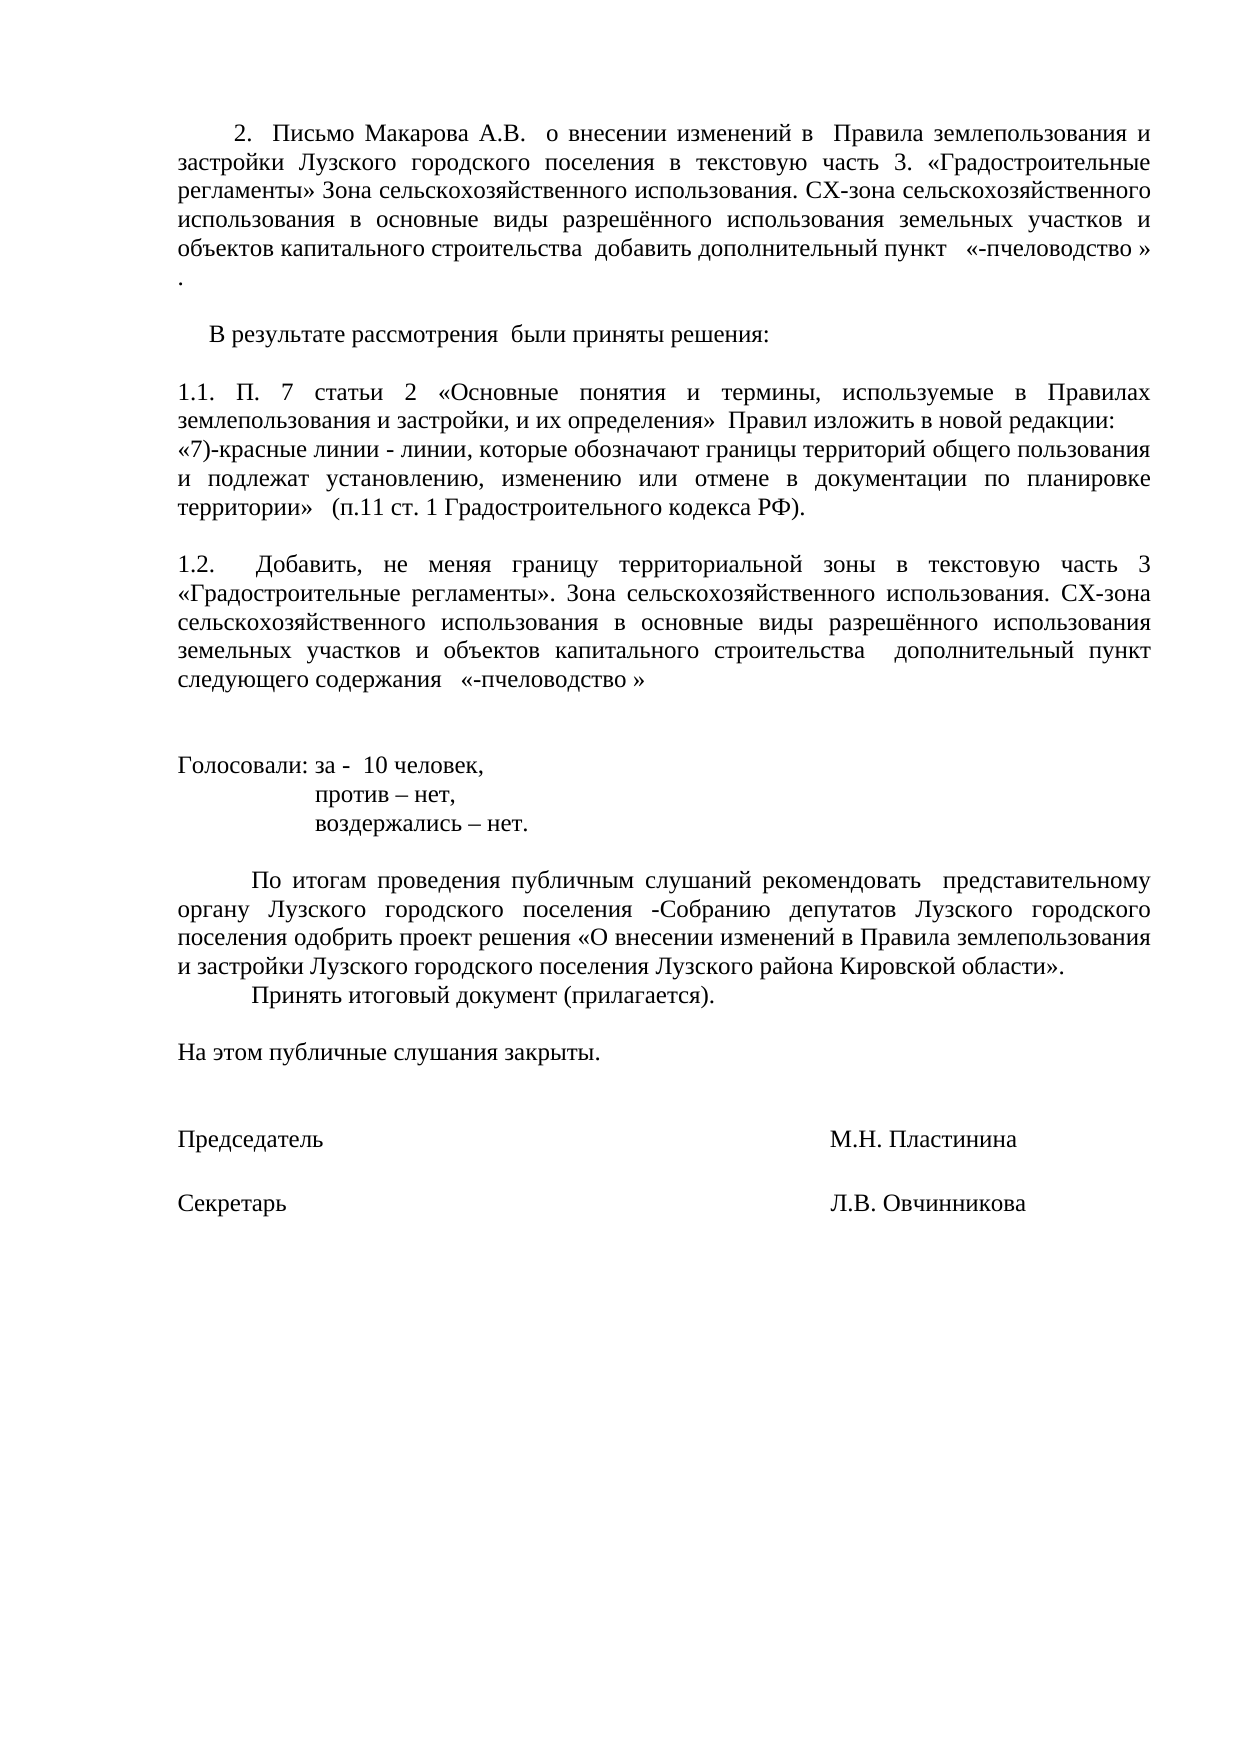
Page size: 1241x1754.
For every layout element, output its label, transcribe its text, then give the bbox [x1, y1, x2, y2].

text 1.1. П. 7 статьи 2 «Основные понятия и термины, используемые в Правилах землепользования и застройки, и их определения» Правил изложить в новой редакции: [177, 377, 1152, 434]
text воздержались – нет. [177, 808, 1152, 837]
text «7)-красные линии - линии, которые обозначают границы территорий общего пользования и подлежат установлению, изменению или отмене в документации по планировке территории» (п.11 ст. 1 Градостроительного кодекса РФ). [177, 434, 1152, 521]
text 2. Письмо Макарова А.В. о внесении изменений в Правила землепользования и застройки Лузского городского поселения в текстовую часть 3. «Градостроительные регламенты» Зона сельскохозяйственного использования. СХ-зона сельскохозяйственного использования в основные виды разрешённого использования земельных участков и объектов капитального строительства добавить дополнительный пункт «-пчеловодство » . [177, 118, 1152, 291]
text 1.2. Добавить, не меняя границу территориальной зоны в текстовую часть 3 «Градостроительные регламенты». Зона сельскохозяйственного использования. СХ-зона сельскохозяйственного использования в основные виды разрешённого использования земельных участков и объектов капитального строительства дополнительный пункт следующего содержания «-пчеловодство » [177, 549, 1152, 693]
text На этом публичные слушания закрыты. [177, 1037, 1152, 1066]
text против – нет, [177, 779, 1152, 808]
text В результате рассмотрения были приняты решения: [177, 319, 1152, 348]
text Принять итоговый документ (прилагается). [177, 980, 1152, 1009]
text Секретарь Л.В. Овчинникова [177, 1188, 1152, 1216]
text Председатель М.Н. Пластинина [177, 1124, 1152, 1152]
text Голосовали: за - 10 человек, [177, 751, 1152, 779]
text По итогам проведения публичным слушаний рекомендовать представительному органу Лузского городского поселения -Собранию депутатов Лузского городского поселения одобрить проект решения «О внесении изменений в Правила землепользования и застройки Лузского городского поселения Лузского района Кировской области». [177, 865, 1152, 980]
